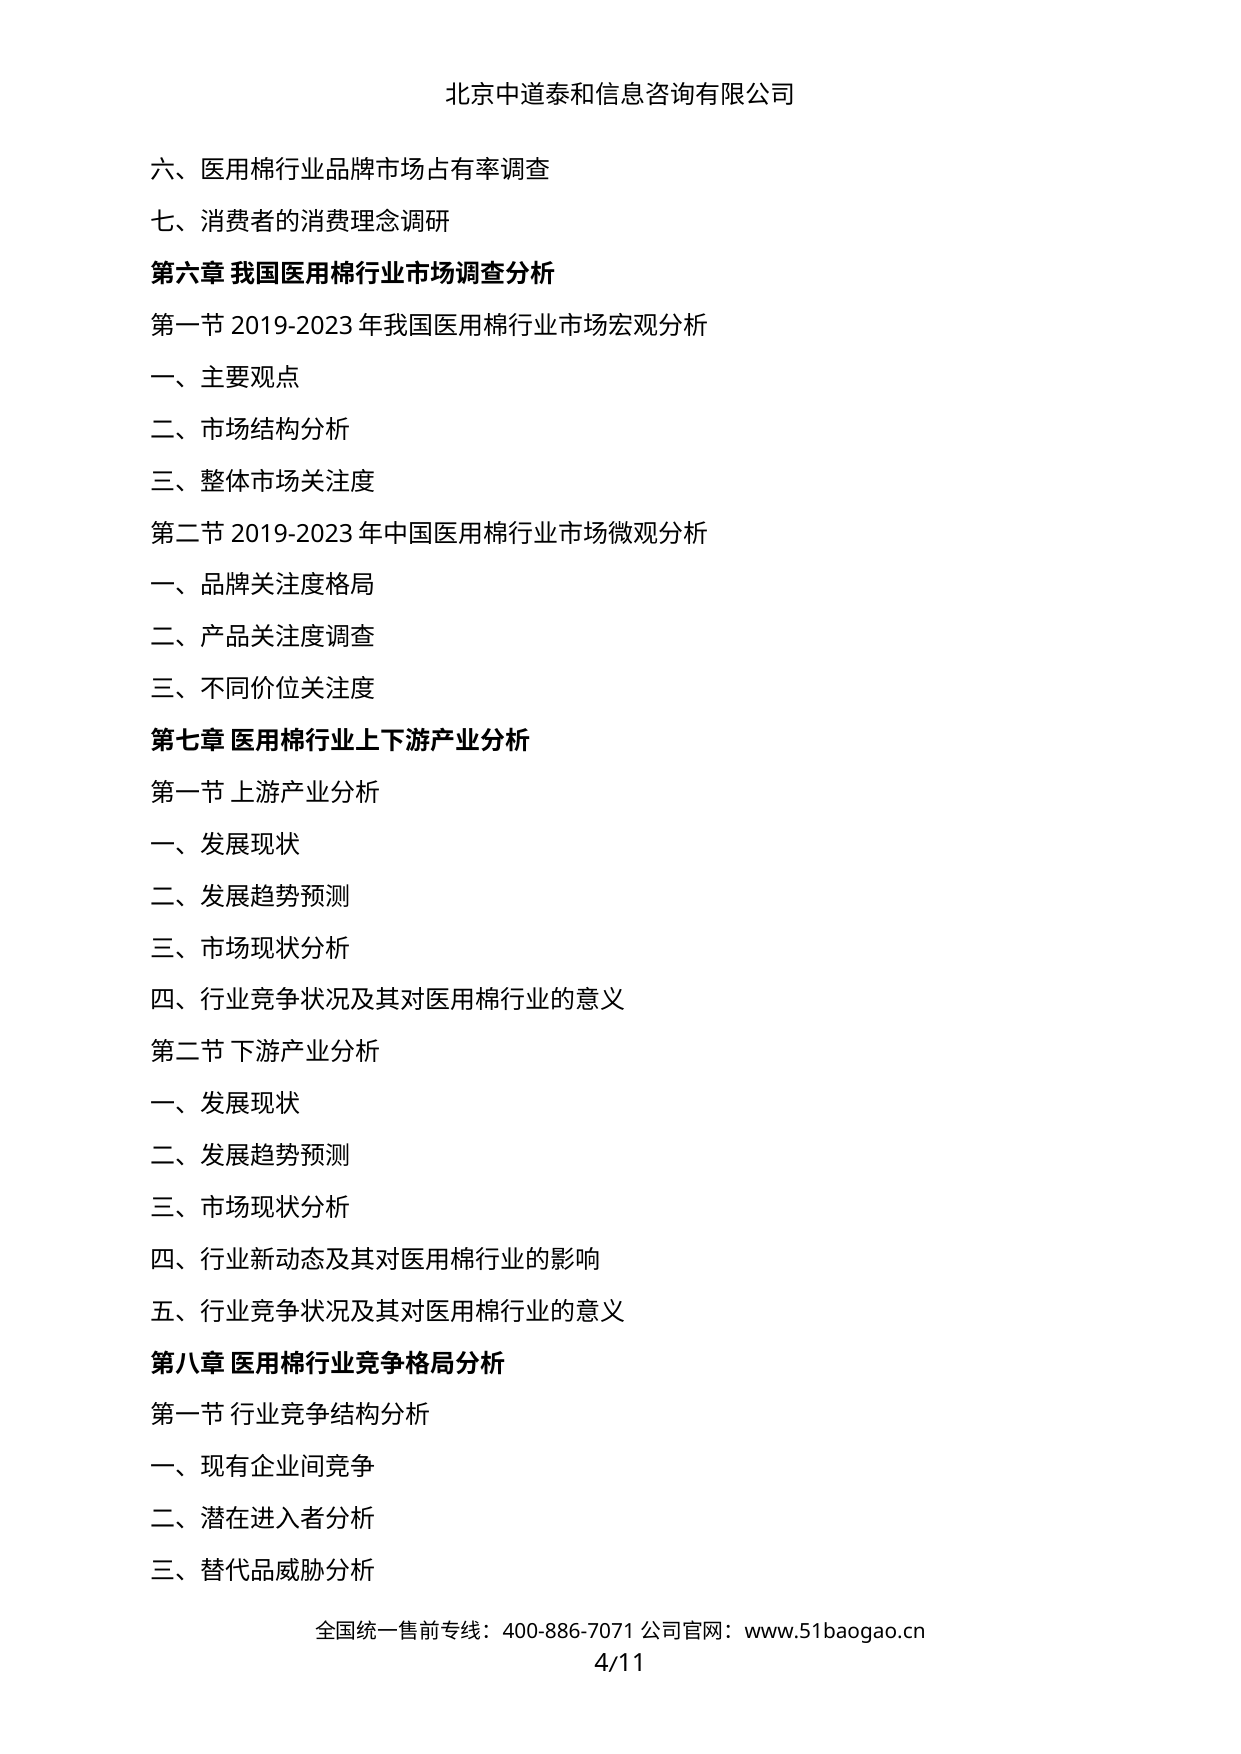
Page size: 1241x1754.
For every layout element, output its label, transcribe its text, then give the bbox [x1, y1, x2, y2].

text 二、市场结构分析 [150, 409, 1090, 446]
text 六、医用棉行业品牌市场占有率调查 [150, 150, 1090, 186]
text 第六章 我国医用棉行业市场调查分析 [150, 254, 1090, 290]
text 一、发展现状 [150, 824, 1090, 861]
text 四、行业新动态及其对医用棉行业的影响 [150, 1239, 1090, 1276]
text 七、消费者的消费理念调研 [150, 202, 1090, 238]
text 第八章 医用棉行业竞争格局分析 [150, 1343, 1090, 1379]
text 一、现有企业间竞争 [150, 1447, 1090, 1483]
text 第二节 2019-2023年中国医用棉行业市场微观分析 [150, 513, 1090, 549]
text 二、发展趋势预测 [150, 1136, 1090, 1172]
text 三、市场现状分析 [150, 928, 1090, 964]
text 第一节 2019-2023年我国医用棉行业市场宏观分析 [150, 306, 1090, 342]
text 五、行业竞争状况及其对医用棉行业的意义 [150, 1291, 1090, 1327]
text 第一节 上游产业分析 [150, 772, 1090, 809]
text 二、潜在进入者分析 [150, 1499, 1090, 1535]
text 一、发展现状 [150, 1084, 1090, 1120]
text 三、不同价位关注度 [150, 669, 1090, 705]
text 二、产品关注度调查 [150, 617, 1090, 653]
text 一、品牌关注度格局 [150, 565, 1090, 601]
text 三、替代品威胁分析 [150, 1551, 1090, 1587]
text 三、整体市场关注度 [150, 461, 1090, 497]
text 第一节 行业竞争结构分析 [150, 1395, 1090, 1431]
text 二、发展趋势预测 [150, 876, 1090, 912]
text 四、行业竞争状况及其对医用棉行业的意义 [150, 980, 1090, 1016]
text 第二节 下游产业分析 [150, 1032, 1090, 1068]
text 一、主要观点 [150, 357, 1090, 394]
text 三、市场现状分析 [150, 1187, 1090, 1224]
text 第七章 医用棉行业上下游产业分析 [150, 721, 1090, 757]
